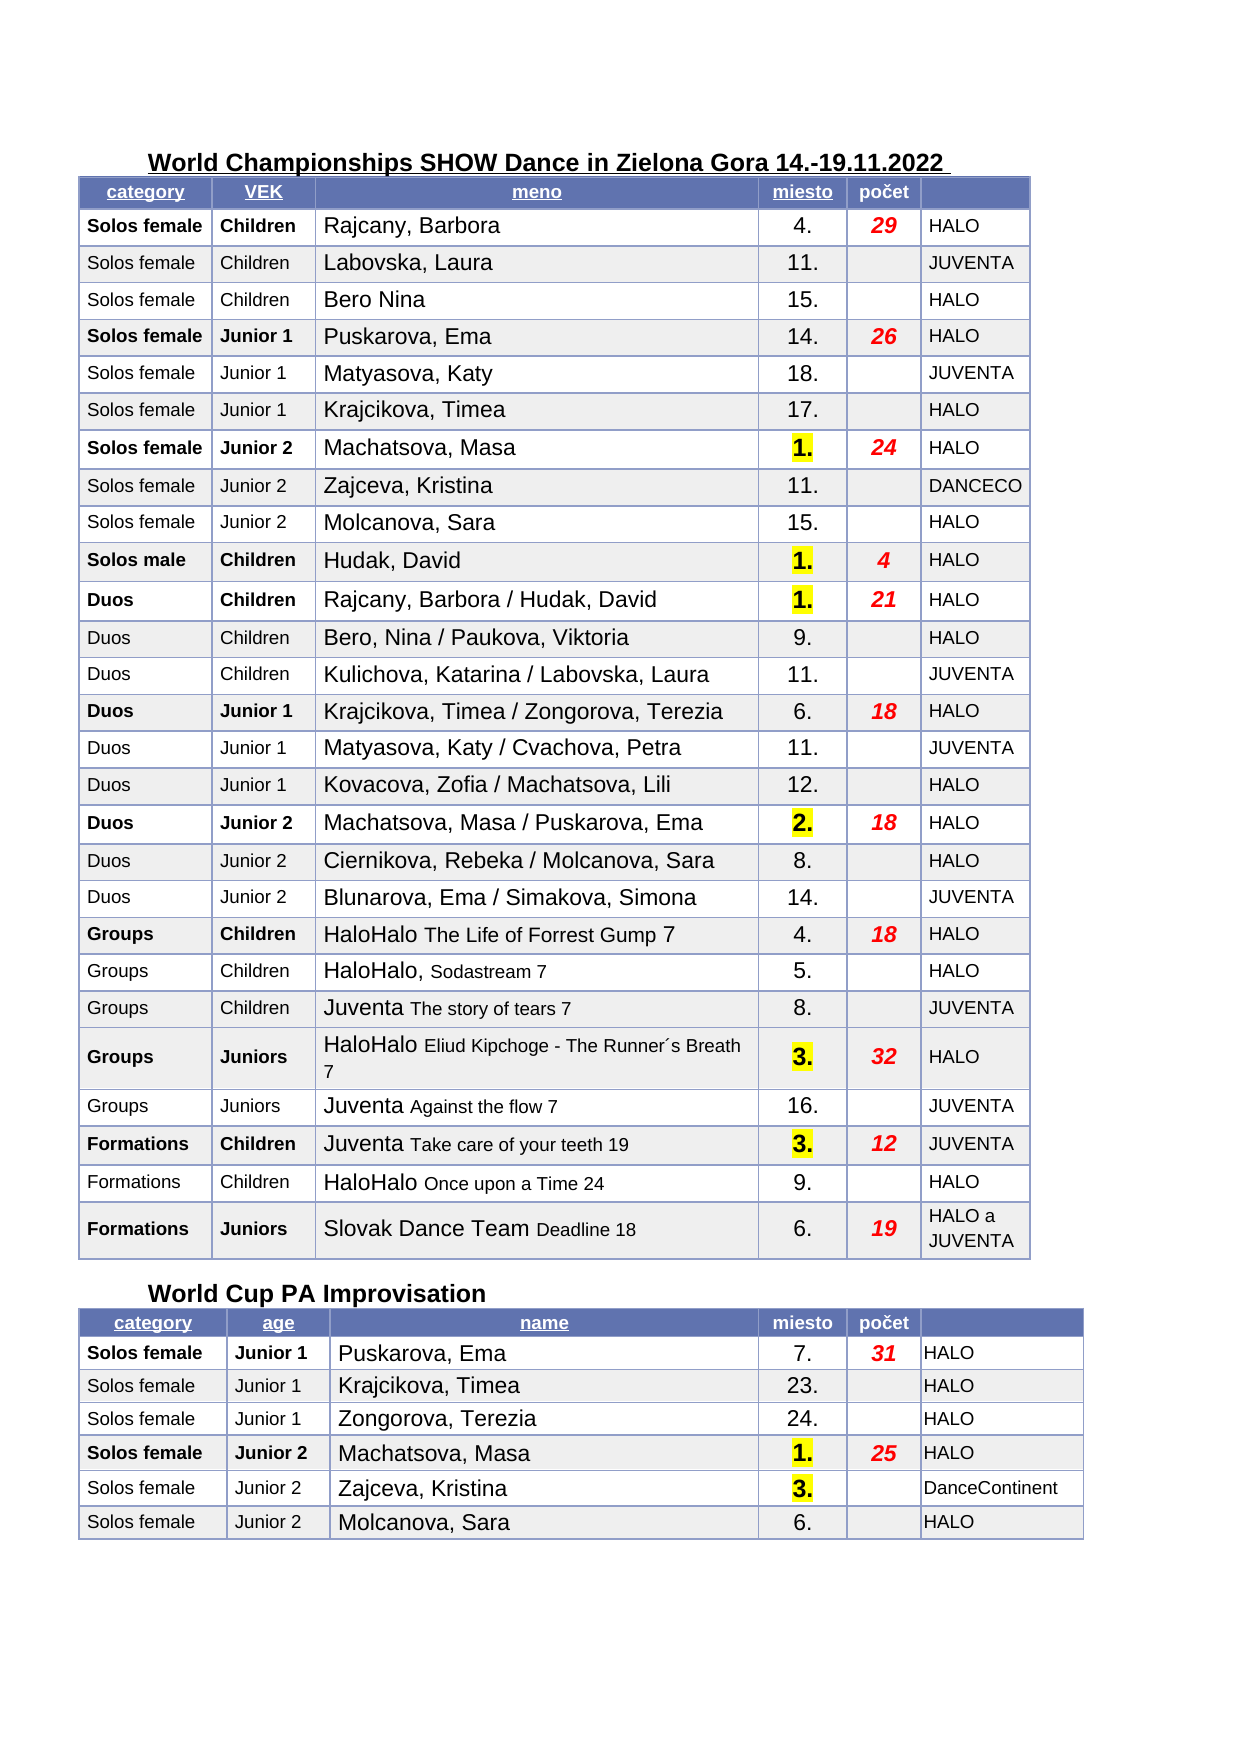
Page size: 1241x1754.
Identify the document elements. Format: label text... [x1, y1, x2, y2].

table_cell Rajcany, Barbora / Hudak, David [316, 582, 758, 620]
table_cell 7. [759, 1337, 846, 1368]
table_cell 3. [759, 1127, 846, 1164]
table_cell Duos [80, 845, 211, 880]
table_header meno [316, 178, 758, 208]
table_cell JUVENTA [922, 992, 1029, 1027]
table_cell 18. [759, 357, 846, 392]
table_cell 11. [759, 732, 846, 767]
table_cell 26 [848, 320, 920, 355]
table_header category [80, 1309, 226, 1336]
table_header [922, 178, 1029, 208]
table_cell Duos [80, 769, 211, 804]
table_cell [848, 1471, 920, 1505]
table_cell HALO [922, 695, 1029, 730]
table_cell 1. [759, 543, 846, 581]
table_header miesto [759, 1309, 846, 1336]
table_cell Machatsova, Masa [316, 431, 758, 468]
table_cell [848, 769, 920, 804]
table_cell 18 [848, 806, 920, 843]
table_cell HALO [922, 1507, 1083, 1538]
table_cell 16. [759, 1090, 846, 1125]
table_cell 9. [759, 1166, 846, 1201]
text World Cup PA Improvisation [148, 1279, 1107, 1307]
table_cell HALO [922, 582, 1029, 620]
table_cell Children [213, 283, 315, 319]
table_cell Junior 1 [213, 769, 315, 804]
table_cell Solos female [80, 1337, 226, 1368]
table_cell [848, 247, 920, 282]
table_cell Kovacova, Zofia / Machatsova, Lili [316, 769, 758, 804]
table_cell 1. [759, 1436, 846, 1469]
table_cell HALO a JUVENTA [922, 1203, 1029, 1258]
table_cell Solos female [80, 357, 211, 392]
table_cell Junior 2 [213, 507, 315, 542]
table_cell [848, 1090, 920, 1125]
table_cell Children [213, 992, 315, 1027]
table_cell Krajcikova, Timea [316, 394, 758, 429]
table_cell Duos [80, 622, 211, 657]
table_cell Formations [80, 1127, 211, 1164]
table_cell Krajcikova, Timea [331, 1370, 758, 1401]
table_cell Children [213, 543, 315, 581]
table_cell 1. [759, 431, 846, 468]
table_cell [848, 622, 920, 657]
table_cell Children [213, 918, 315, 953]
table_header miesto [759, 178, 846, 208]
table_cell Junior 1 [213, 732, 315, 767]
table_cell 15. [759, 283, 846, 319]
table_cell 6. [759, 695, 846, 730]
table_cell Groups [80, 955, 211, 990]
table_cell HALO [922, 845, 1029, 880]
table_cell [848, 357, 920, 392]
table_cell Junior 2 [228, 1471, 329, 1505]
table_cell Bero Nina [316, 283, 758, 319]
table_cell [848, 1166, 920, 1201]
table_cell Ciernikova, Rebeka / Molcanova, Sara [316, 845, 758, 880]
table_cell HALO [922, 320, 1029, 355]
table_cell Children [213, 658, 315, 693]
table_cell Solos female [80, 320, 211, 355]
table_cell Solos female [80, 507, 211, 542]
table_cell Slovak Dance Team Deadline 18 [316, 1203, 758, 1258]
table_cell 14. [759, 881, 846, 917]
table_cell [848, 394, 920, 429]
table_cell 8. [759, 992, 846, 1027]
table_cell Junior 2 [228, 1507, 329, 1538]
table_header počet [848, 1309, 920, 1336]
table_cell JUVENTA [922, 658, 1029, 693]
table_cell 19 [848, 1203, 920, 1258]
table_cell Junior 2 [213, 845, 315, 880]
table_cell [848, 1507, 920, 1538]
table_cell Molcanova, Sara [316, 507, 758, 542]
table_cell HALO [922, 431, 1029, 468]
table_cell 24. [759, 1403, 846, 1434]
table_header počet [848, 178, 920, 208]
table_cell Children [213, 622, 315, 657]
table_cell Junior 2 [228, 1436, 329, 1469]
table_cell Zongorova, Terezia [331, 1403, 758, 1434]
table_header category [80, 178, 211, 208]
table_cell Children [213, 210, 315, 245]
table_cell Children [213, 1127, 315, 1164]
table_cell Junior 1 [228, 1403, 329, 1434]
table_cell Matyasova, Katy [316, 357, 758, 392]
table_cell 11. [759, 658, 846, 693]
table_cell Duos [80, 806, 211, 843]
table_cell Children [213, 582, 315, 620]
table_cell HALO [922, 1028, 1029, 1088]
table_cell Rajcany, Barbora [316, 210, 758, 245]
table_cell Formations [80, 1203, 211, 1258]
table_cell Duos [80, 881, 211, 917]
table_cell HALO [922, 1337, 1083, 1368]
table_cell Solos female [80, 394, 211, 429]
table_cell Solos female [80, 210, 211, 245]
table_cell [848, 283, 920, 319]
table_cell Groups [80, 1090, 211, 1125]
table_cell HALO [922, 507, 1029, 542]
table_cell Juventa The story of tears 7 [316, 992, 758, 1027]
table_cell Kulichova, Katarina / Labovska, Laura [316, 658, 758, 693]
table_cell HaloHalo The Life of Forrest Gump 7 [316, 918, 758, 953]
table_cell Solos male [80, 543, 211, 581]
table_cell 32 [848, 1028, 920, 1088]
table_cell Junior 1 [213, 394, 315, 429]
table_cell Formations [80, 1166, 211, 1201]
table_cell Solos female [80, 1436, 226, 1469]
table_cell 5. [759, 955, 846, 990]
table_cell HALO [922, 543, 1029, 581]
table_header name [331, 1309, 758, 1336]
table_cell 21 [848, 582, 920, 620]
table_cell Junior 1 [213, 320, 315, 355]
table_cell DanceContinent [922, 1471, 1083, 1505]
table_cell Duos [80, 658, 211, 693]
table_cell JUVENTA [922, 357, 1029, 392]
table_cell Matyasova, Katy / Cvachova, Petra [316, 732, 758, 767]
table_cell Solos female [80, 1471, 226, 1505]
table_cell Zajceva, Kristina [331, 1471, 758, 1505]
table_cell HALO [922, 394, 1029, 429]
table_cell Solos female [80, 1507, 226, 1538]
table_cell 29 [848, 210, 920, 245]
table_cell [848, 881, 920, 917]
table_cell 9. [759, 622, 846, 657]
table_cell Duos [80, 732, 211, 767]
table_cell 15. [759, 507, 846, 542]
table_cell Juniors [213, 1090, 315, 1125]
table_header [922, 1309, 1083, 1336]
table_cell HaloHalo Once upon a Time 24 [316, 1166, 758, 1201]
table_cell 18 [848, 695, 920, 730]
table_cell 11. [759, 247, 846, 282]
table_cell HaloHalo, Sodastream 7 [316, 955, 758, 990]
table_cell HALO [922, 806, 1029, 843]
table_cell JUVENTA [922, 1090, 1029, 1125]
table_cell JUVENTA [922, 732, 1029, 767]
table_cell 3. [759, 1471, 846, 1505]
table_cell Children [213, 1166, 315, 1201]
table_cell Machatsova, Masa / Puskarova, Ema [316, 806, 758, 843]
table_header age [228, 1309, 329, 1336]
table_cell Duos [80, 695, 211, 730]
table_cell Solos female [80, 431, 211, 468]
table_cell Labovska, Laura [316, 247, 758, 282]
table_cell [848, 732, 920, 767]
table_cell HALO [922, 210, 1029, 245]
table_cell Juniors [213, 1203, 315, 1258]
table_cell Children [213, 247, 315, 282]
table_cell Hudak, David [316, 543, 758, 581]
table_cell Junior 1 [213, 695, 315, 730]
table_cell 25 [848, 1436, 920, 1469]
table_cell HALO [922, 1370, 1083, 1401]
table_cell HALO [922, 769, 1029, 804]
table_cell [848, 507, 920, 542]
table_cell 24 [848, 431, 920, 468]
table_cell Groups [80, 918, 211, 953]
table_cell [848, 955, 920, 990]
table_cell [848, 1403, 920, 1434]
table_cell Blunarova, Ema / Simakova, Simona [316, 881, 758, 917]
table_cell HALO [922, 1403, 1083, 1434]
table_cell Junior 2 [213, 431, 315, 468]
table_cell 4. [759, 210, 846, 245]
table_cell [848, 658, 920, 693]
table_cell 1. [759, 582, 846, 620]
table_cell 4. [759, 918, 846, 953]
table_cell Solos female [80, 283, 211, 319]
table_cell HALO [922, 1166, 1029, 1201]
table_cell Junior 1 [213, 357, 315, 392]
table_cell DANCECO [922, 470, 1029, 505]
table_cell Juventa Take care of your teeth 19 [316, 1127, 758, 1164]
table_cell HaloHalo Eliud Kipchoge - The Runner´s Breath 7 [316, 1028, 758, 1088]
table_cell 6. [759, 1507, 846, 1538]
table_cell 8. [759, 845, 846, 880]
table_cell Solos female [80, 470, 211, 505]
table_cell Solos female [80, 247, 211, 282]
table_cell JUVENTA [922, 247, 1029, 282]
table_cell JUVENTA [922, 1127, 1029, 1164]
table_cell Puskarova, Ema [316, 320, 758, 355]
table_cell 14. [759, 320, 846, 355]
table_cell [848, 1370, 920, 1401]
text World Championships SHOW Dance in Zielona Gora 14.-19.11.2022 [148, 148, 1107, 176]
table_cell Junior 2 [213, 881, 315, 917]
table_cell Juniors [213, 1028, 315, 1088]
table_cell JUVENTA [922, 881, 1029, 917]
table_cell 17. [759, 394, 846, 429]
table_cell HALO [922, 622, 1029, 657]
table_cell HALO [922, 918, 1029, 953]
table_cell Junior 2 [213, 470, 315, 505]
table_header VEK [213, 178, 315, 208]
table_cell Children [213, 955, 315, 990]
table_cell 6. [759, 1203, 846, 1258]
table_cell 31 [848, 1337, 920, 1368]
table_cell Junior 1 [228, 1370, 329, 1401]
table_cell 11. [759, 470, 846, 505]
table_cell Zajceva, Kristina [316, 470, 758, 505]
table_cell HALO [922, 955, 1029, 990]
table_cell Duos [80, 582, 211, 620]
table_cell Krajcikova, Timea / Zongorova, Terezia [316, 695, 758, 730]
table_cell HALO [922, 1436, 1083, 1469]
table_cell Junior 2 [213, 806, 315, 843]
table_cell Solos female [80, 1403, 226, 1434]
table_cell Groups [80, 1028, 211, 1088]
table_cell Bero, Nina / Paukova, Viktoria [316, 622, 758, 657]
table_cell 12 [848, 1127, 920, 1164]
table_cell Groups [80, 992, 211, 1027]
table_cell Juventa Against the flow 7 [316, 1090, 758, 1125]
table_cell [848, 845, 920, 880]
table_cell 3. [759, 1028, 846, 1088]
table_cell 4 [848, 543, 920, 581]
table_cell 12. [759, 769, 846, 804]
table_cell Solos female [80, 1370, 226, 1401]
table_cell HALO [922, 283, 1029, 319]
table_cell Junior 1 [228, 1337, 329, 1368]
table_cell [848, 470, 920, 505]
table_cell Molcanova, Sara [331, 1507, 758, 1538]
table_cell 2. [759, 806, 846, 843]
table_cell Machatsova, Masa [331, 1436, 758, 1469]
table_cell Puskarova, Ema [331, 1337, 758, 1368]
table_cell 18 [848, 918, 920, 953]
table_cell 23. [759, 1370, 846, 1401]
table_cell [848, 992, 920, 1027]
